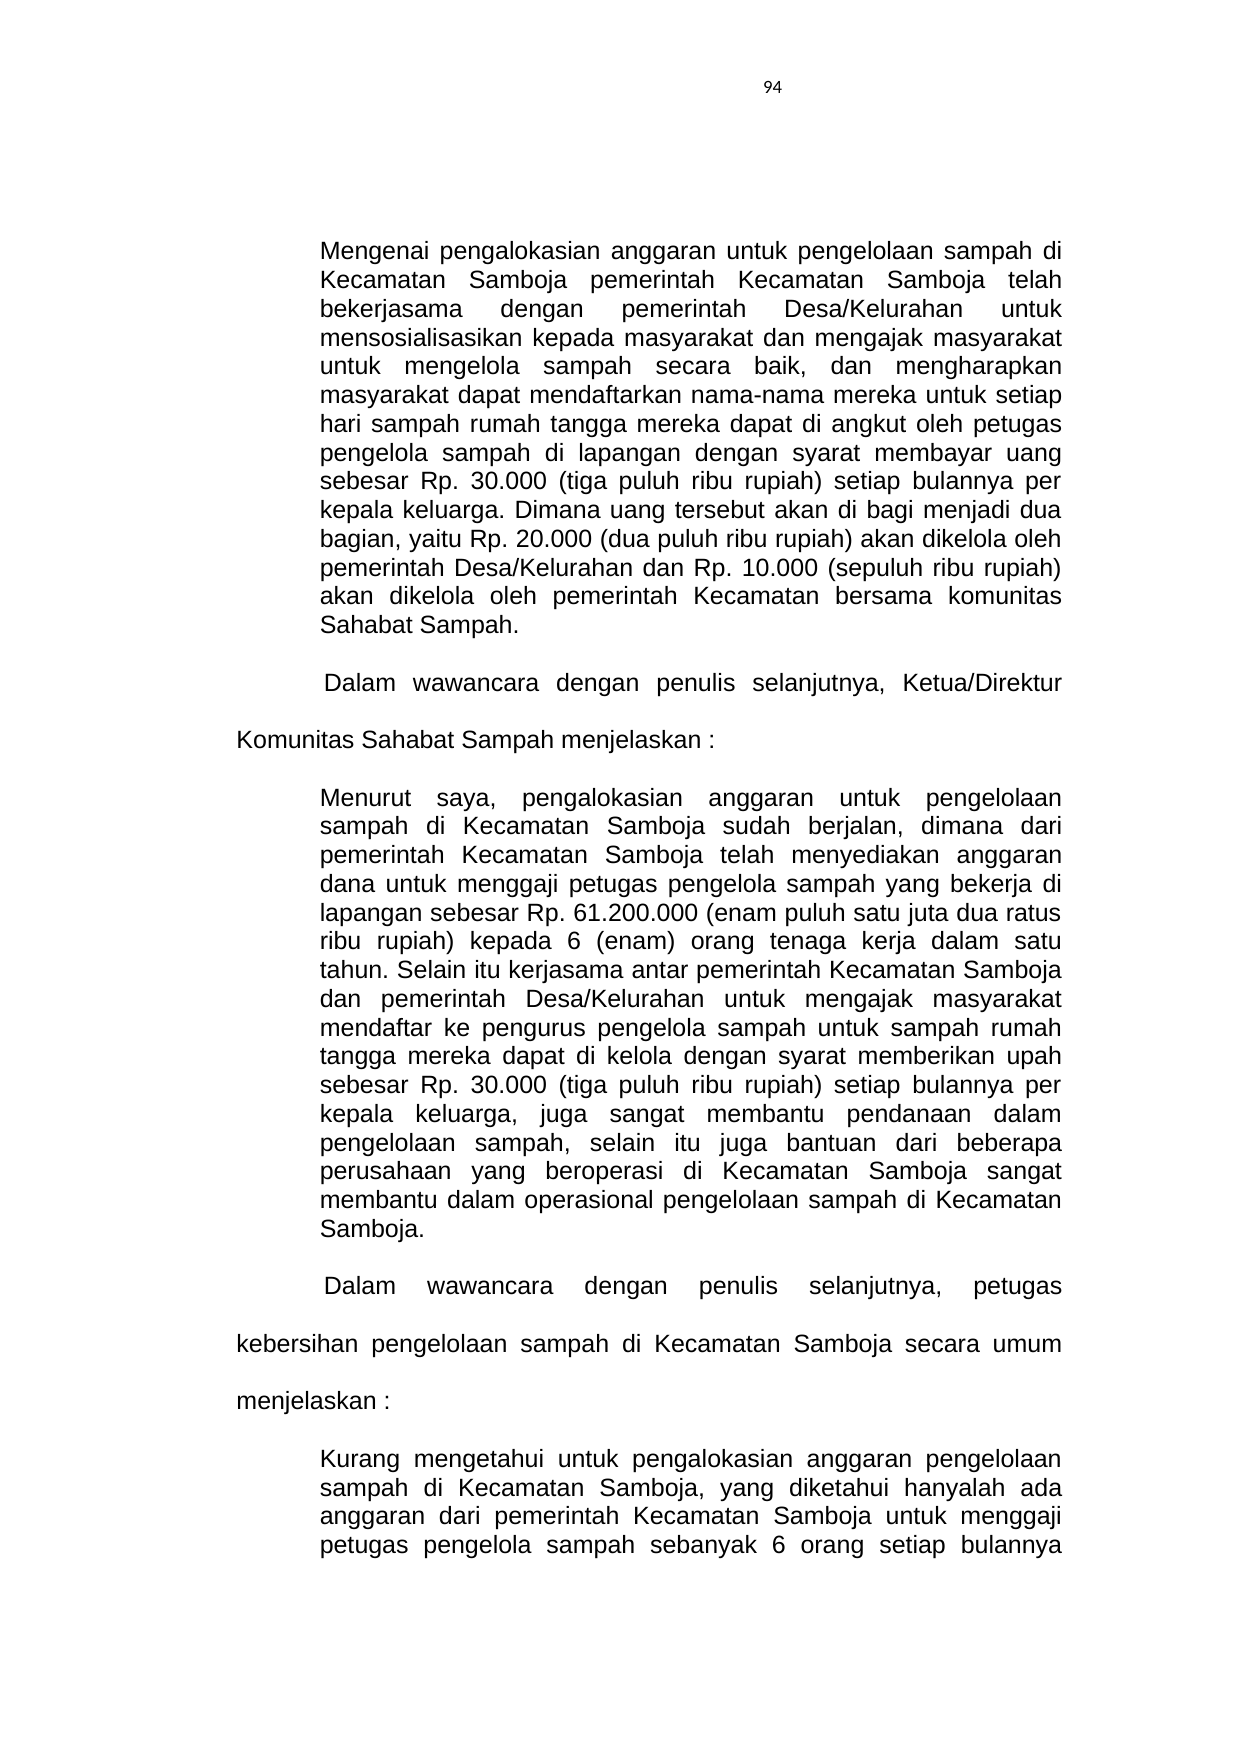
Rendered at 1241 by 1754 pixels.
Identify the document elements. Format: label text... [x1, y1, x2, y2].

list Mengenai pengalokasian anggaran untuk pengelolaan sampah di Kecamatan Samboja pemerintah Kecamatan Samboja telah bekerjasama dengan pemerintah Desa/Kelurahan untuk mensosialisasikan kepada masyarakat dan mengajak masyarakat untuk mengelola sampah secara baik, dan mengharapkan masyarakat dapat mendaftarkan nama-nama mereka untuk setiap hari sampah rumah tangga mereka dapat di angkut oleh petugas pengelola sampah di lapangan dengan syarat membayar uang sebesar Rp. 30.000 (tiga puluh ribu rupiah) setiap bulannya per kepala keluarga. Dimana uang tersebut akan di bagi menjadi dua bagian, yaitu Rp. 20.000 (dua puluh ribu rupiah) akan dikelola oleh pemerintah Desa/Kelurahan dan Rp. 10.000 (sepuluh ribu rupiah) akan dikelola oleh pemerintah Kecamatan bersama komunitas Sahabat Sampah. [236, 236, 1063, 639]
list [236, 1444, 1063, 1559]
list Dalam wawancara dengan penulis selanjutnya, Ketua/Direktur Komunitas Sahabat Sampah menjelaskan : [236, 667, 1063, 754]
list Menurut saya, pengalokasian anggaran untuk pengelolaan sampah di Kecamatan Samboja sudah berjalan, dimana dari pemerintah Kecamatan Samboja telah menyediakan anggaran dana untuk menggaji petugas pengelola sampah yang bekerja di lapangan sebesar Rp. 61.200.000 (enam puluh satu juta dua ratus ribu rupiah) kepada 6 (enam) orang tenaga kerja dalam satu tahun. Selain itu kerjasama antar pemerintah Kecamatan Samboja dan pemerintah Desa/Kelurahan untuk mengajak masyarakat mendaftar ke pengurus pengelola sampah untuk sampah rumah tangga mereka dapat di kelola dengan syarat memberikan upah sebesar Rp. 30.000 (tiga puluh ribu rupiah) setiap bulannya per kepala keluarga, juga sangat membantu pendanaan dalam pengelolaan sampah, selain itu juga bantuan dari beberapa perusahaan yang beroperasi di Kecamatan Samboja sangat membantu dalam operasional pengelolaan sampah di Kecamatan Samboja. [236, 782, 1063, 1242]
list Dalam wawancara dengan penulis selanjutnya, petugas kebersihan pengelolaan sampah di Kecamatan Samboja secara umum menjelaskan : [236, 1271, 1063, 1415]
